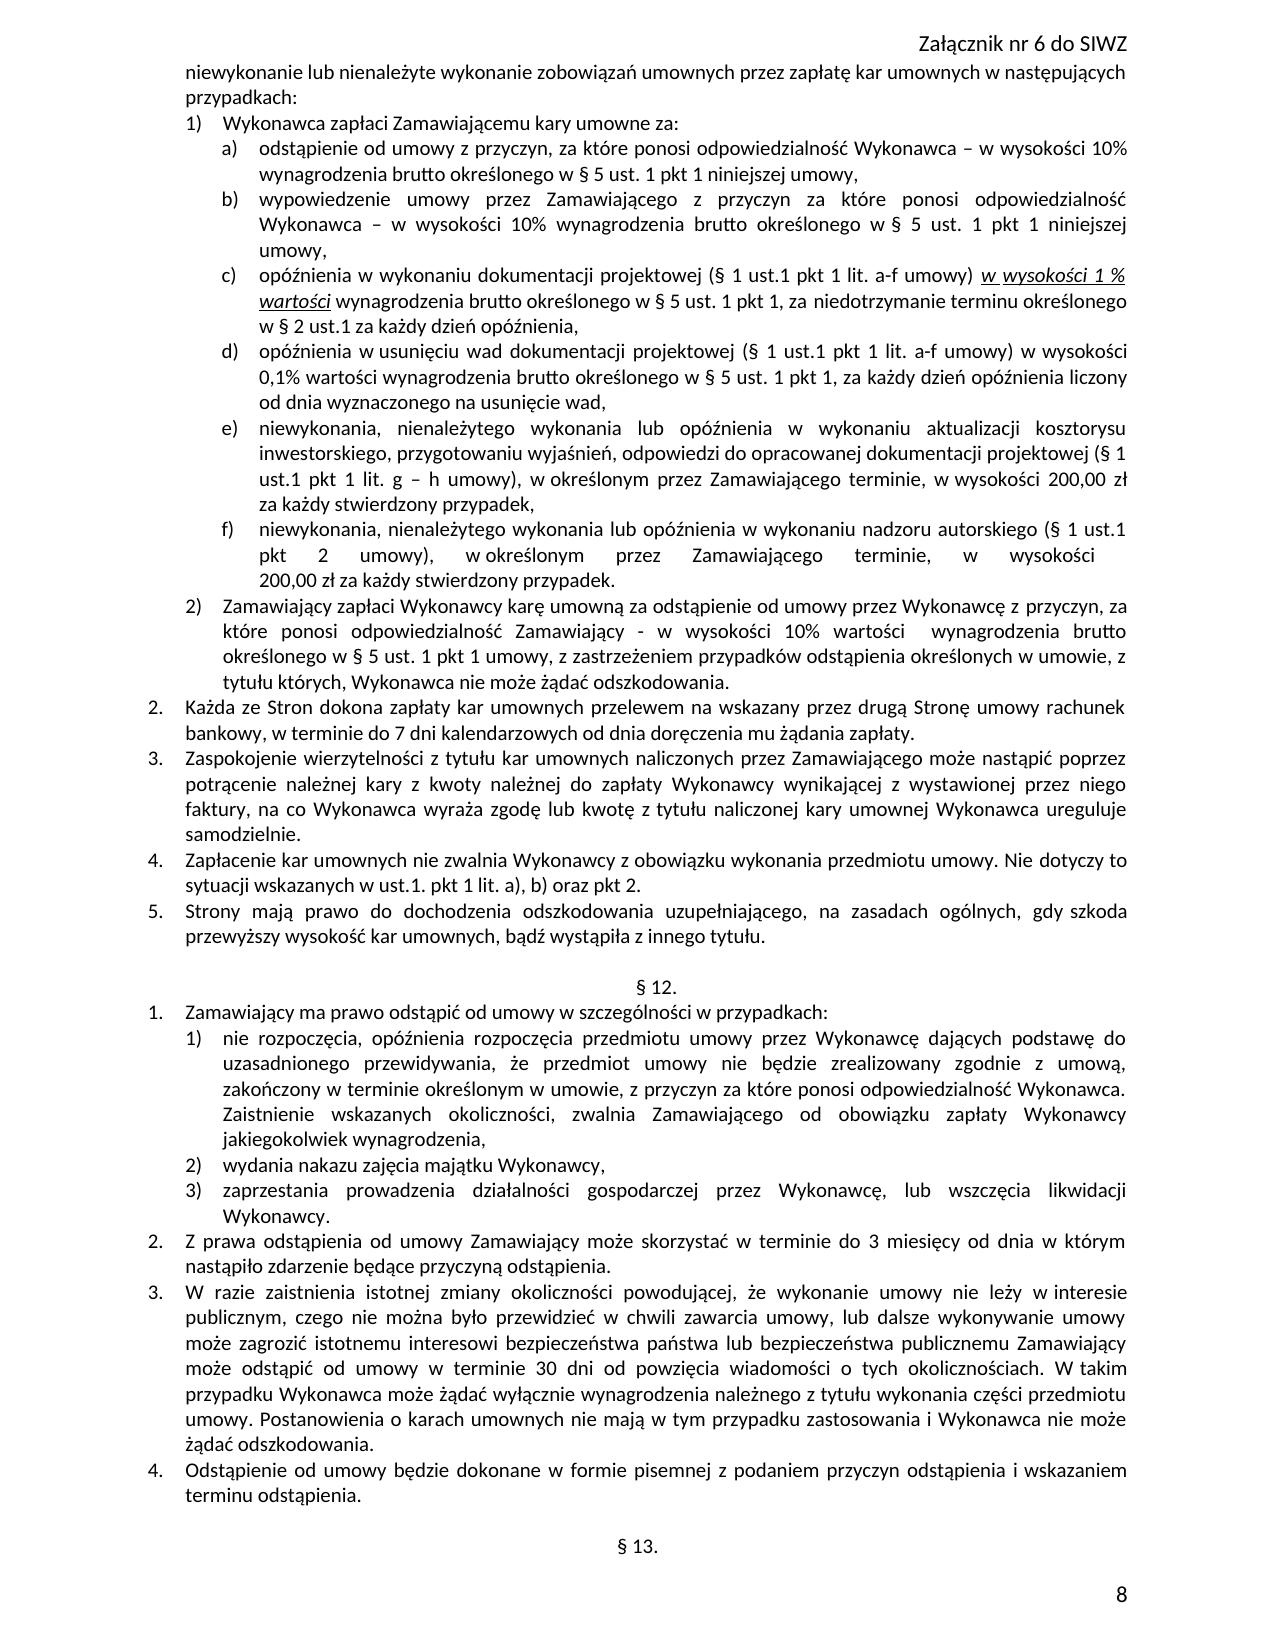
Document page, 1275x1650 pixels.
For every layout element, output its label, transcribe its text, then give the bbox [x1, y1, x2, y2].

list odstąpienie od umowy z przyczyn, za które ponosi odpowiedzialność Wykonawca – w wysokości 10% wynagrodzenia brutto określonego w § 5 ust. 1 pkt 1 niniejszej umowy, [221, 135, 1127, 186]
list Odstąpienie od umowy będzie dokonane w formie pisemnej z podaniem przyczyn odstąpienia i wskazaniem terminu odstąpienia. [148, 1457, 1127, 1508]
text § 13. [148, 1533, 1127, 1559]
list Strony mają prawo do dochodzenia odszkodowania uzupełniającego, na zasadach ogólnych, gdy szkoda przewyższy wysokość kar umownych, bądź wystąpiła z innego tytułu. [148, 898, 1127, 949]
list nie rozpoczęcia, opóźnienia rozpoczęcia przedmiotu umowy przez Wykonawcę dających podstawę do uzasadnionego przewidywania, że przedmiot umowy nie będzie zrealizowany zgodnie z umową, zakończony w terminie określonym w umowie, z przyczyn za które ponosi odpowiedzialność Wykonawca. Zaistnienie wskazanych okoliczności, zwalnia Zamawiającego od obowiązku zapłaty Wykonawcy jakiegokolwiek wynagrodzenia, [185, 1025, 1127, 1152]
list niewykonania, nienależytego wykonania lub opóźnienia w wykonaniu nadzoru autorskiego (§ 1 ust.1 pkt 2 umowy), w określonym przez Zamawiającego terminie, w wysokości 200,00 zł za każdy stwierdzony przypadek. [221, 517, 1127, 593]
list Z prawa odstąpienia od umowy Zamawiający może skorzystać w terminie do 3 miesięcy od dnia w którym nastąpiło zdarzenie będące przyczyną odstąpienia. [148, 1228, 1127, 1279]
list wypowiedzenie umowy przez Zamawiającego z przyczyn za które ponosi odpowiedzialność Wykonawca – w wysokości 10% wynagrodzenia brutto określonego w § 5 ust. 1 pkt 1 niniejszej umowy, [221, 186, 1127, 262]
list Zapłacenie kar umownych nie zwalnia Wykonawcy z obowiązku wykonania przedmiotu umowy. Nie dotyczy to sytuacji wskazanych w ust.1. pkt 1 lit. a), b) oraz pkt 2. [148, 847, 1127, 898]
list Każda ze Stron dokona zapłaty kar umownych przelewem na wskazany przez drugą Stronę umowy rachunek bankowy, w terminie do 7 dni kalendarzowych od dnia doręczenia mu żądania zapłaty. [148, 694, 1127, 745]
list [148, 59, 1127, 110]
list Zaspokojenie wierzytelności z tytułu kar umownych naliczonych przez Zamawiającego może nastąpić poprzez potrącenie należnej kary z kwoty należnej do zapłaty Wykonawcy wynikającej z wystawionej przez niego faktury, na co Wykonawca wyraża zgodę lub kwotę z tytułu naliczonej kary umownej Wykonawca ureguluje samodzielnie. [148, 745, 1127, 847]
list Zamawiający zapłaci Wykonawcy karę umowną za odstąpienie od umowy przez Wykonawcę z przyczyn, za które ponosi odpowiedzialność Zamawiający - w wysokości 10% wartości wynagrodzenia brutto określonego w § 5 ust. 1 pkt 1 umowy, z zastrzeżeniem przypadków odstąpienia określonych w umowie, z tytułu których, Wykonawca nie może żądać odszkodowania. [185, 593, 1127, 694]
list Zamawiający ma prawo odstąpić od umowy w szczególności w przypadkach: [148, 999, 1127, 1025]
list niewykonania, nienależytego wykonania lub opóźnienia w wykonaniu aktualizacji kosztorysu inwestorskiego, przygotowaniu wyjaśnień, odpowiedzi do opracowanej dokumentacji projektowej (§ 1 ust.1 pkt 1 lit. g – h umowy), w określonym przez Zamawiającego terminie, w wysokości 200,00 zł za każdy stwierdzony przypadek, [221, 415, 1127, 517]
list wydania nakazu zajęcia majątku Wykonawcy, [185, 1152, 1127, 1177]
list W razie zaistnienia istotnej zmiany okoliczności powodującej, że wykonanie umowy nie leży w interesie publicznym, czego nie można było przewidzieć w chwili zawarcia umowy, lub dalsze wykonywanie umowy może zagrozić istotnemu interesowi bezpieczeństwa państwa lub bezpieczeństwa publicznemu Zamawiający może odstąpić od umowy w terminie 30 dni od powzięcia wiadomości o tych okolicznościach. W takim przypadku Wykonawca może żądać wyłącznie wynagrodzenia należnego z tytułu wykonania części przedmiotu umowy. Postanowienia o karach umownych nie mają w tym przypadku zastosowania i Wykonawca nie może żądać odszkodowania. [148, 1279, 1127, 1457]
list opóźnienia w usunięciu wad dokumentacji projektowej (§ 1 ust.1 pkt 1 lit. a-f umowy) w wysokości 0,1% wartości wynagrodzenia brutto określonego w § 5 ust. 1 pkt 1, za każdy dzień opóźnienia liczony od dnia wyznaczonego na usunięcie wad, [221, 339, 1127, 415]
list Wykonawca zapłaci Zamawiającemu kary umowne za: [185, 110, 1127, 135]
list opóźnienia w wykonaniu dokumentacji projektowej (§ 1 ust.1 pkt 1 lit. a-f umowy) w wysokości 1 % wartości wynagrodzenia brutto określonego w § 5 ust. 1 pkt 1, za niedotrzymanie terminu określonego w § 2 ust.1 za każdy dzień opóźnienia, [221, 262, 1127, 339]
text § 12. [185, 974, 1127, 999]
list zaprzestania prowadzenia działalności gospodarczej przez Wykonawcę, lub wszczęcia likwidacji Wykonawcy. [185, 1177, 1127, 1228]
